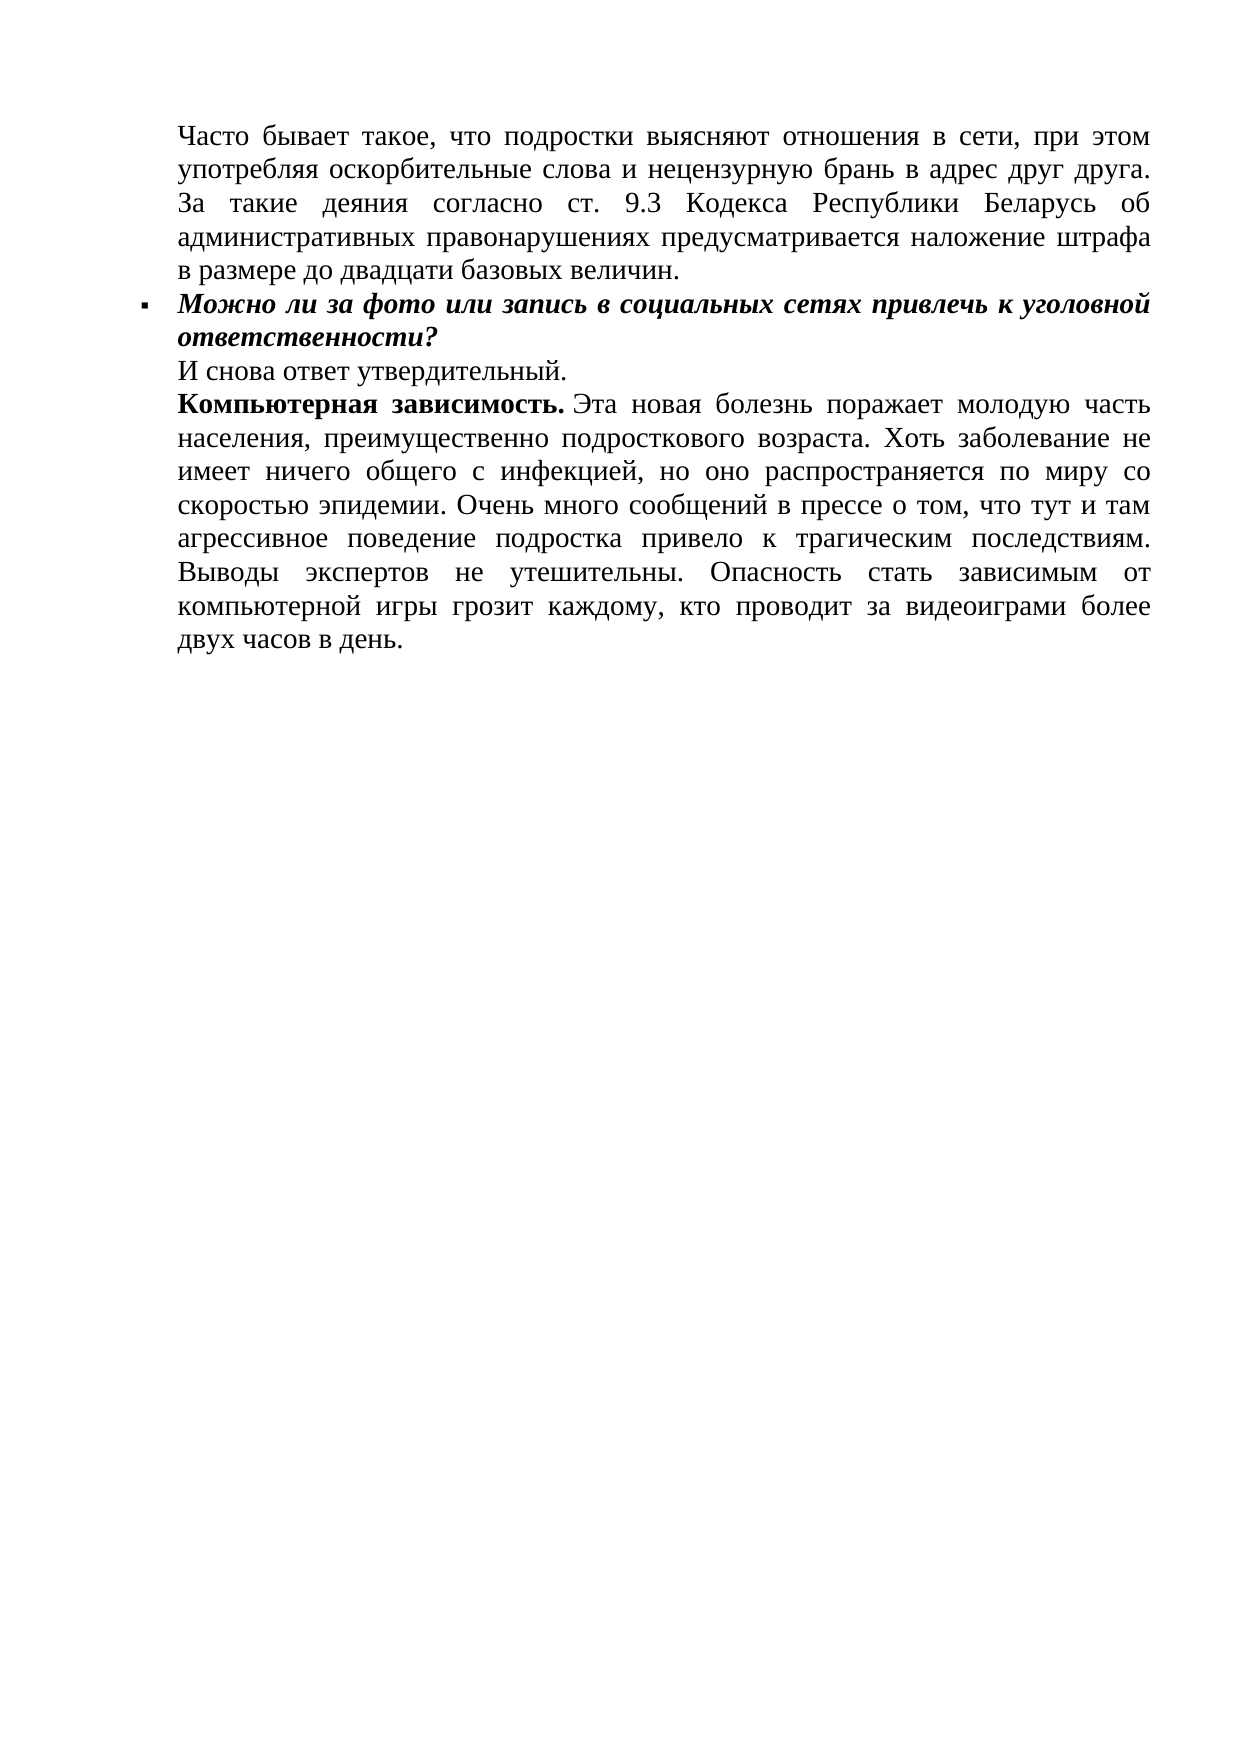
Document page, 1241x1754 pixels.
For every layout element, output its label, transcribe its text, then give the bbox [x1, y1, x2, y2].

text Часто бывает такое, что подростки выясняют отношения в сети, при этом употребляя оскорбительные слова и нецензурную брань в адрес друг друга. За такие деяния согласно ст. 9.3 Кодекса Республики Беларусь об административных правонарушениях предусматривается наложение штрафа в размере до двадцати базовых величин. [177, 118, 1152, 286]
list Можно ли за фото или запись в социальных сетях привлечь к уголовной ответственности? [140, 286, 1152, 353]
text Компьютерная зависимость. Эта новая болезнь поражает молодую часть населения, преимущественно подросткового возраста. Хоть заболевание не имеет ничего общего с инфекцией, но оно распространяется по миру со скоростью эпидемии. Очень много сообщений в прессе о том, что тут и там агрессивное поведение подростка привело к трагическим последствиям. Выводы экспертов не утешительны. Опасность стать зависимым от компьютерной игры грозит каждому, кто проводит за видеоиграми более двух часов в день. [177, 386, 1152, 655]
text И снова ответ утвердительный. [177, 353, 1152, 386]
